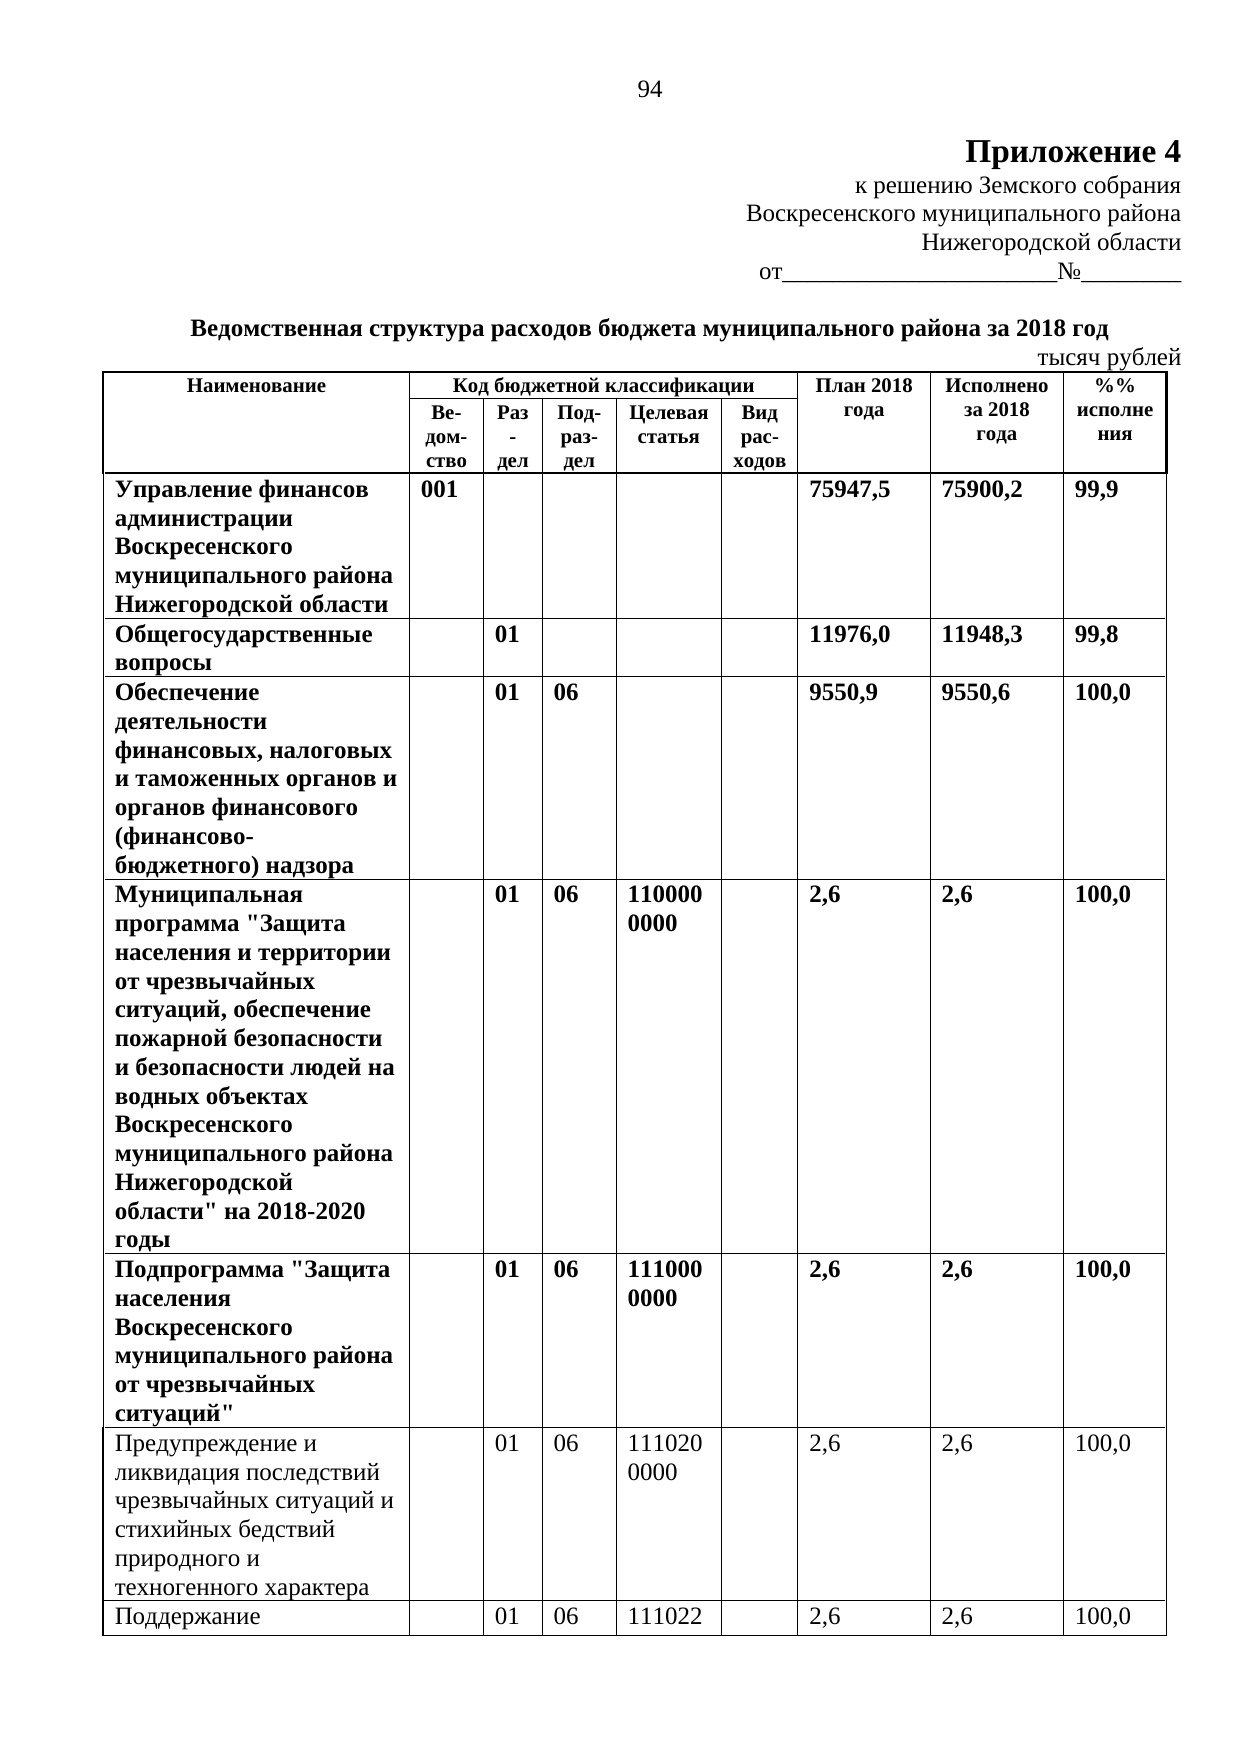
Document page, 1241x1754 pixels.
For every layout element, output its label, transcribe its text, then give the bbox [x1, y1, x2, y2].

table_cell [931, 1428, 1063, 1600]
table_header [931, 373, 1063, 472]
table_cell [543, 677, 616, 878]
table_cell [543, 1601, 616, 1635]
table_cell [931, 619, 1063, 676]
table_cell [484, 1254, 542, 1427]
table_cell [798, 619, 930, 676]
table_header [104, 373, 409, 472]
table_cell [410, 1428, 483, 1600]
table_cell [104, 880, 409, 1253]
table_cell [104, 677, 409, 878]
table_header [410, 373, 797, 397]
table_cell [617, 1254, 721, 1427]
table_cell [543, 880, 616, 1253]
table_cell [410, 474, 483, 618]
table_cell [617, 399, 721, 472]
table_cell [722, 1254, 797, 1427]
text к решению Земского собрания [118, 170, 1181, 198]
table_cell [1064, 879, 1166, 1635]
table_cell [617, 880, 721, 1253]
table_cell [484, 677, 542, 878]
text тысяч рублей [118, 342, 1181, 371]
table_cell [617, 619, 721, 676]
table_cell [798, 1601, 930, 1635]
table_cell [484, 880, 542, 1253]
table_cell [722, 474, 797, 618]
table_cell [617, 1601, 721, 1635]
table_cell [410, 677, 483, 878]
text Приложение 4 [118, 131, 1181, 170]
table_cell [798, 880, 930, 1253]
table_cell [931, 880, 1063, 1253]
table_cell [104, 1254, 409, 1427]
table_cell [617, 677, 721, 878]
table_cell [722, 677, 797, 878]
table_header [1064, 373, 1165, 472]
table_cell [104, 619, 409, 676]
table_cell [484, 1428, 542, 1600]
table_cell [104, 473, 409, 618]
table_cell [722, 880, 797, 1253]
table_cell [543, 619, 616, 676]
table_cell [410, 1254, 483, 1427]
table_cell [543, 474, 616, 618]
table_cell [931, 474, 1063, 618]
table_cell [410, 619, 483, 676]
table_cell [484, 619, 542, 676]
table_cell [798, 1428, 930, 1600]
text Воскресенского муниципального района [118, 198, 1181, 227]
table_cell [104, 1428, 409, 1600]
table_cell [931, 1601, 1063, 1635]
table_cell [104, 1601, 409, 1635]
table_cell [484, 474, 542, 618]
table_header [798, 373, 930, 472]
text Нижегородской области [118, 227, 1181, 256]
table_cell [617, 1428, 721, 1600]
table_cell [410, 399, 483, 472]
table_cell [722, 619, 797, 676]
text от______________________№________ [118, 256, 1181, 285]
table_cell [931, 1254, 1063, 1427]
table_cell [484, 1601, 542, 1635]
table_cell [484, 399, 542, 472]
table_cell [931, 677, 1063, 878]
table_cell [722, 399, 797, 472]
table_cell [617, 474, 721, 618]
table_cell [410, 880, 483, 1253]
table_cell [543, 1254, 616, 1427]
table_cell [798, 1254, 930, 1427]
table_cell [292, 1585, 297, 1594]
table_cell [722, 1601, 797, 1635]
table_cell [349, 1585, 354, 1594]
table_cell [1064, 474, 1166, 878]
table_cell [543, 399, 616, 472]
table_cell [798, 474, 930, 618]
text Ведомственная структура расходов бюджета муниципального района за 2018 год [118, 313, 1181, 342]
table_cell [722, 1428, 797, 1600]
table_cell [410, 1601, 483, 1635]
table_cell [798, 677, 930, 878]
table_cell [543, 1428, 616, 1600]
